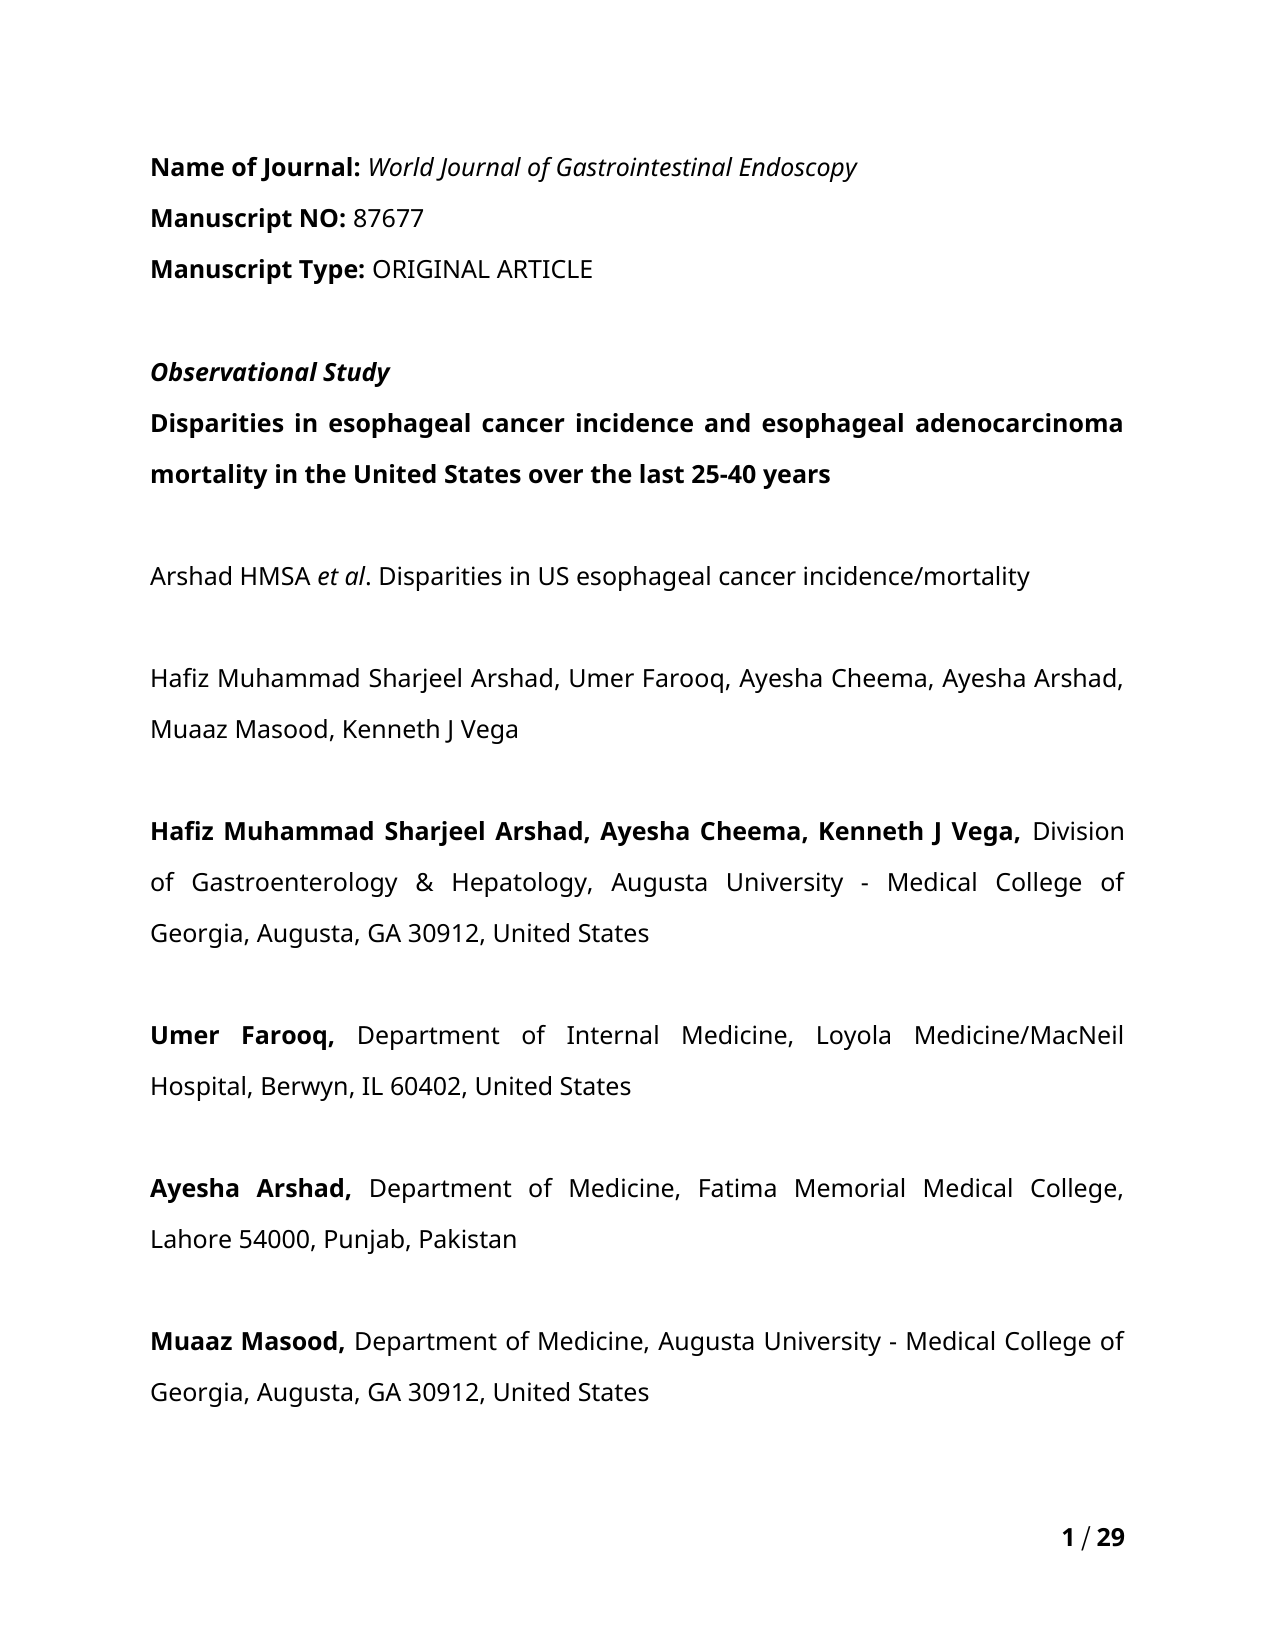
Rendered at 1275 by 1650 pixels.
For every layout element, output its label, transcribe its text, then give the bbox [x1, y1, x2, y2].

text Muaaz Masood, Department of Medicine, Augusta University - Medical College of Georgia, Augusta, GA 30912, United States [150, 1324, 1125, 1409]
text Disparities in esophageal cancer incidence and esophageal adenocarcinoma mortality in the United States over the last 25-40 years [150, 405, 1125, 490]
text Ayesha Arshad, Department of Medicine, Fatima Memorial Medical College, Lahore 54000, Punjab, Pakistan [150, 1171, 1125, 1256]
text Manuscript Type: ORIGINAL ARTICLE [150, 252, 1125, 286]
text Name of Journal: World Journal of Gastrointestinal Endoscopy [150, 150, 1125, 184]
text Hafiz Muhammad Sharjeel Arshad, Ayesha Cheema, Kenneth J Vega, Division of Gastroenterology & Hepatology, Augusta University - Medical College of Georgia, Augusta, GA 30912, United States [150, 813, 1125, 950]
text Observational Study [150, 354, 1125, 388]
text Manuscript NO: 87677 [150, 201, 1125, 235]
text Arshad HMSA et al. Disparities in US esophageal cancer incidence/mortality [150, 558, 1125, 592]
text Umer Farooq, Department of Internal Medicine, Loyola Medicine/MacNeil Hospital, Berwyn, IL 60402, United States [150, 1018, 1125, 1103]
text Hafiz Muhammad Sharjeel Arshad, Umer Farooq, Ayesha Cheema, Ayesha Arshad, Muaaz Masood, Kenneth J Vega [150, 660, 1125, 746]
